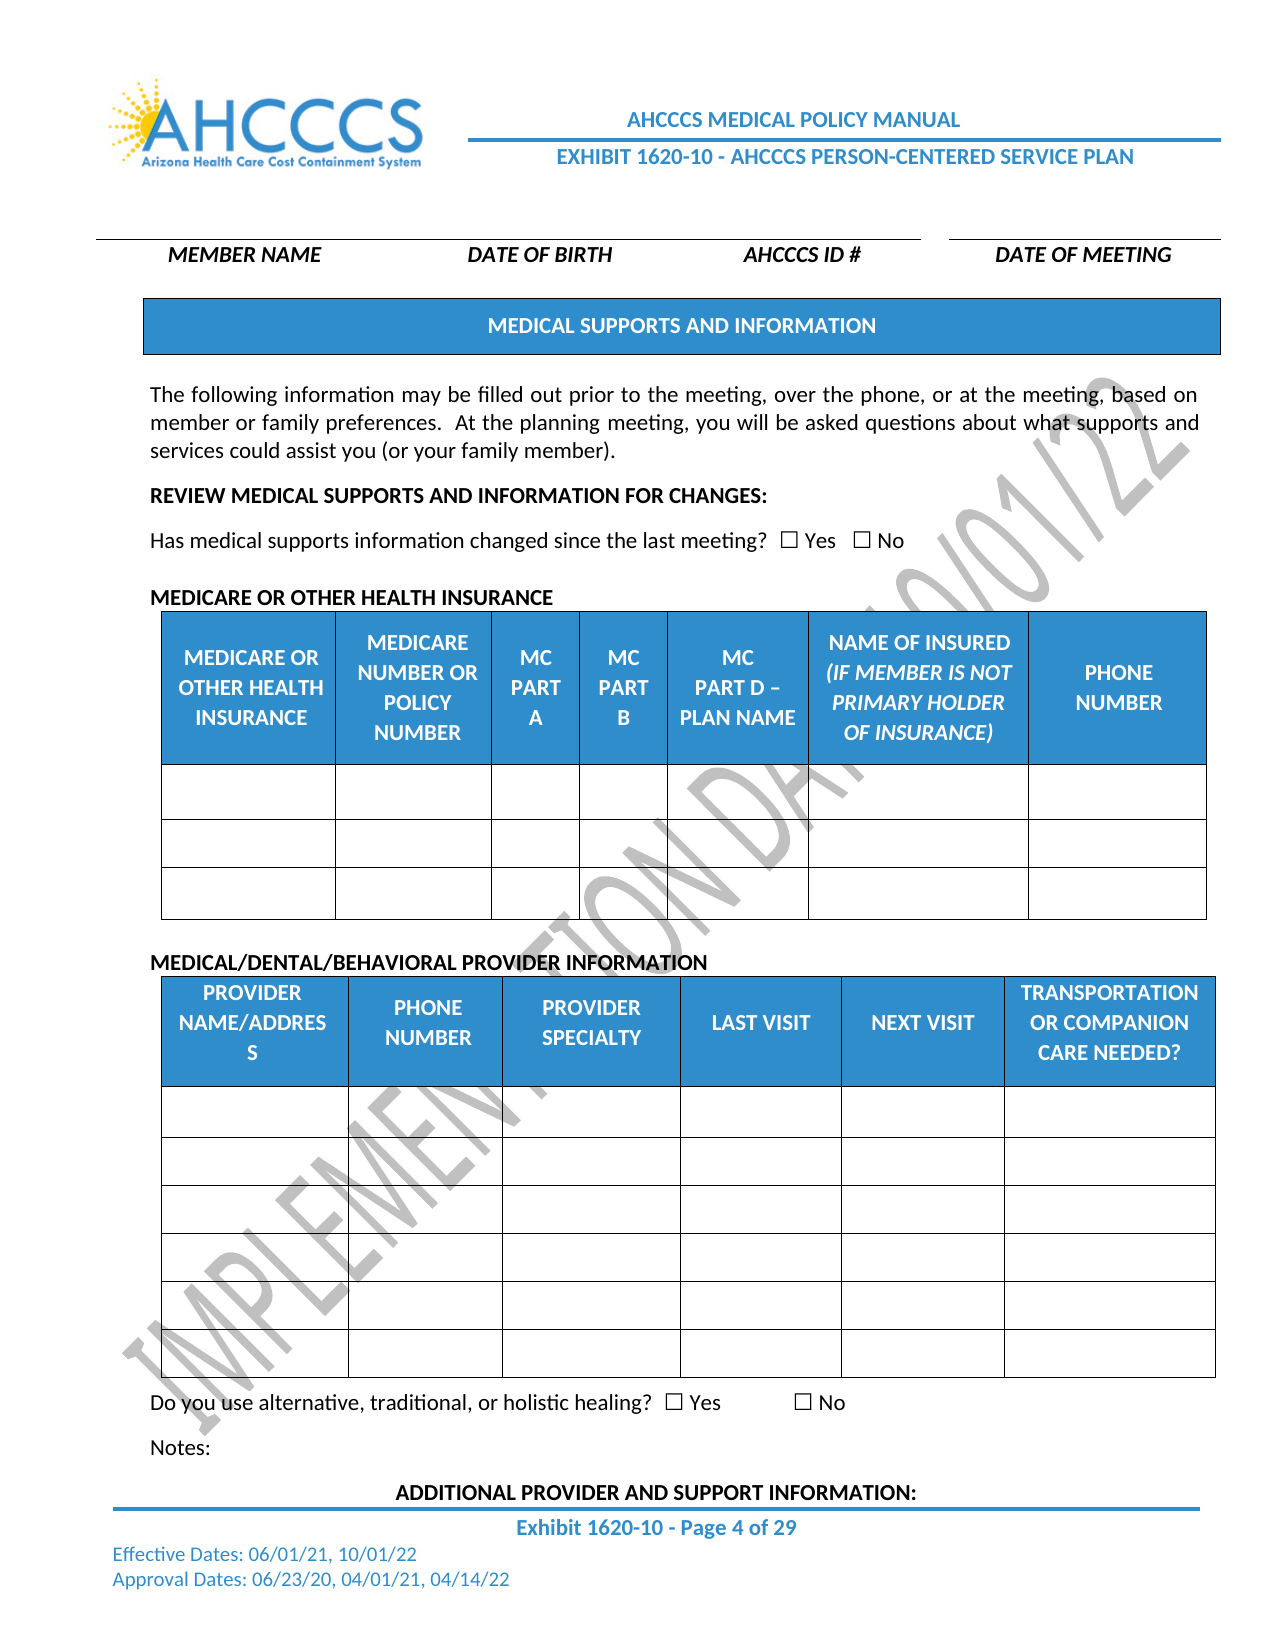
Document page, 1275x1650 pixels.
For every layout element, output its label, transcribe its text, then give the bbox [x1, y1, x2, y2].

table_header MC Part A [492, 612, 579, 764]
table_cell [668, 820, 808, 867]
table_cell [349, 1186, 502, 1233]
table_cell [503, 1138, 680, 1185]
table_cell [681, 1282, 841, 1329]
table_cell [349, 1138, 502, 1185]
table_cell [842, 1234, 1004, 1281]
table_cell [492, 765, 579, 819]
table_header MC Part D – Plan Name [668, 612, 808, 764]
table_cell [580, 868, 667, 918]
table_cell [580, 765, 667, 819]
table_cell [809, 868, 1028, 918]
table_header Transportation or companion care needed? [1005, 977, 1215, 1086]
table_cell [162, 765, 335, 819]
table_cell [1005, 1282, 1215, 1329]
table_cell [162, 1282, 348, 1329]
table_cell [162, 1330, 348, 1377]
table_cell [336, 765, 491, 819]
table_cell [492, 868, 579, 918]
table_cell [349, 1330, 502, 1377]
table_cell [809, 765, 1028, 819]
text Medical/Dental/Behavioral Provider Information [150, 948, 1200, 976]
table_cell [668, 868, 808, 918]
table_cell [681, 1234, 841, 1281]
table_cell [349, 1087, 502, 1137]
table_cell [336, 820, 491, 867]
table_cell [503, 1186, 680, 1233]
table_cell [492, 820, 579, 867]
table_cell [1029, 868, 1206, 918]
table_cell [1005, 1186, 1215, 1233]
table_cell [503, 1234, 680, 1281]
table_header Provider Name/Address [162, 977, 348, 1086]
table_cell [349, 1234, 502, 1281]
text Do you use alternative, traditional, or holistic healing? Yes No [150, 1386, 1139, 1417]
table_cell [162, 1087, 348, 1137]
table_cell [842, 1282, 1004, 1329]
table_header Next Visit [842, 977, 1004, 1086]
table_cell [842, 1138, 1004, 1185]
table_header Provider Specialty [503, 977, 680, 1086]
table_header Last Visit [681, 977, 841, 1086]
table_cell [162, 820, 335, 867]
table_cell [681, 1330, 841, 1377]
table_cell [809, 820, 1028, 867]
table_cell [681, 1138, 841, 1185]
table_header Name of Insured (if member is not primary holder of insurance) [809, 612, 1028, 764]
table_header MC Part B [580, 612, 667, 764]
text The following information may be filled out prior to the meeting, over the phone, or at the meeting, based on member or family preferences. At the planning meeting, you will be asked questions about what supports and services could assist you (or your family member). [150, 380, 1200, 464]
table_cell [1005, 1087, 1215, 1137]
text Notes: [150, 1433, 1139, 1461]
table_cell [162, 1234, 348, 1281]
picture [106, 75, 425, 174]
table_cell [842, 1186, 1004, 1233]
text Review Medical Supports and Information for changes: [112, 481, 1200, 509]
table_cell [162, 868, 335, 918]
table_cell [162, 1138, 348, 1185]
table_cell [681, 1087, 841, 1137]
table_cell [162, 1186, 348, 1233]
table_cell [349, 1282, 502, 1329]
text ADDITIONAL PROVIDER AND SUPPORT INFORMATION: [112, 1478, 1200, 1506]
table_header Phone Number [1029, 612, 1206, 764]
table_cell [580, 820, 667, 867]
table_cell [1005, 1234, 1215, 1281]
table_cell [1005, 1138, 1215, 1185]
text Medicare Or Other Health Insurance [150, 583, 1200, 611]
table_cell [842, 1330, 1004, 1377]
table_cell [503, 1330, 680, 1377]
table_header Medicare Number or Policy Number [336, 612, 491, 764]
table_cell [668, 765, 808, 819]
table_cell [1029, 820, 1206, 867]
table_cell [1029, 765, 1206, 819]
text Has medical supports information changed since the last meeting? Yes No [150, 524, 1200, 555]
table_cell [336, 868, 491, 918]
table_header Medical Supports and Information [144, 299, 1220, 354]
table_header Medicare or Other Health Insurance [162, 612, 335, 764]
table_cell [681, 1186, 841, 1233]
table_cell [503, 1282, 680, 1329]
table_cell [503, 1087, 680, 1137]
table_cell [842, 1087, 1004, 1137]
table_cell [1005, 1330, 1215, 1377]
table_header Phone Number [349, 977, 502, 1086]
